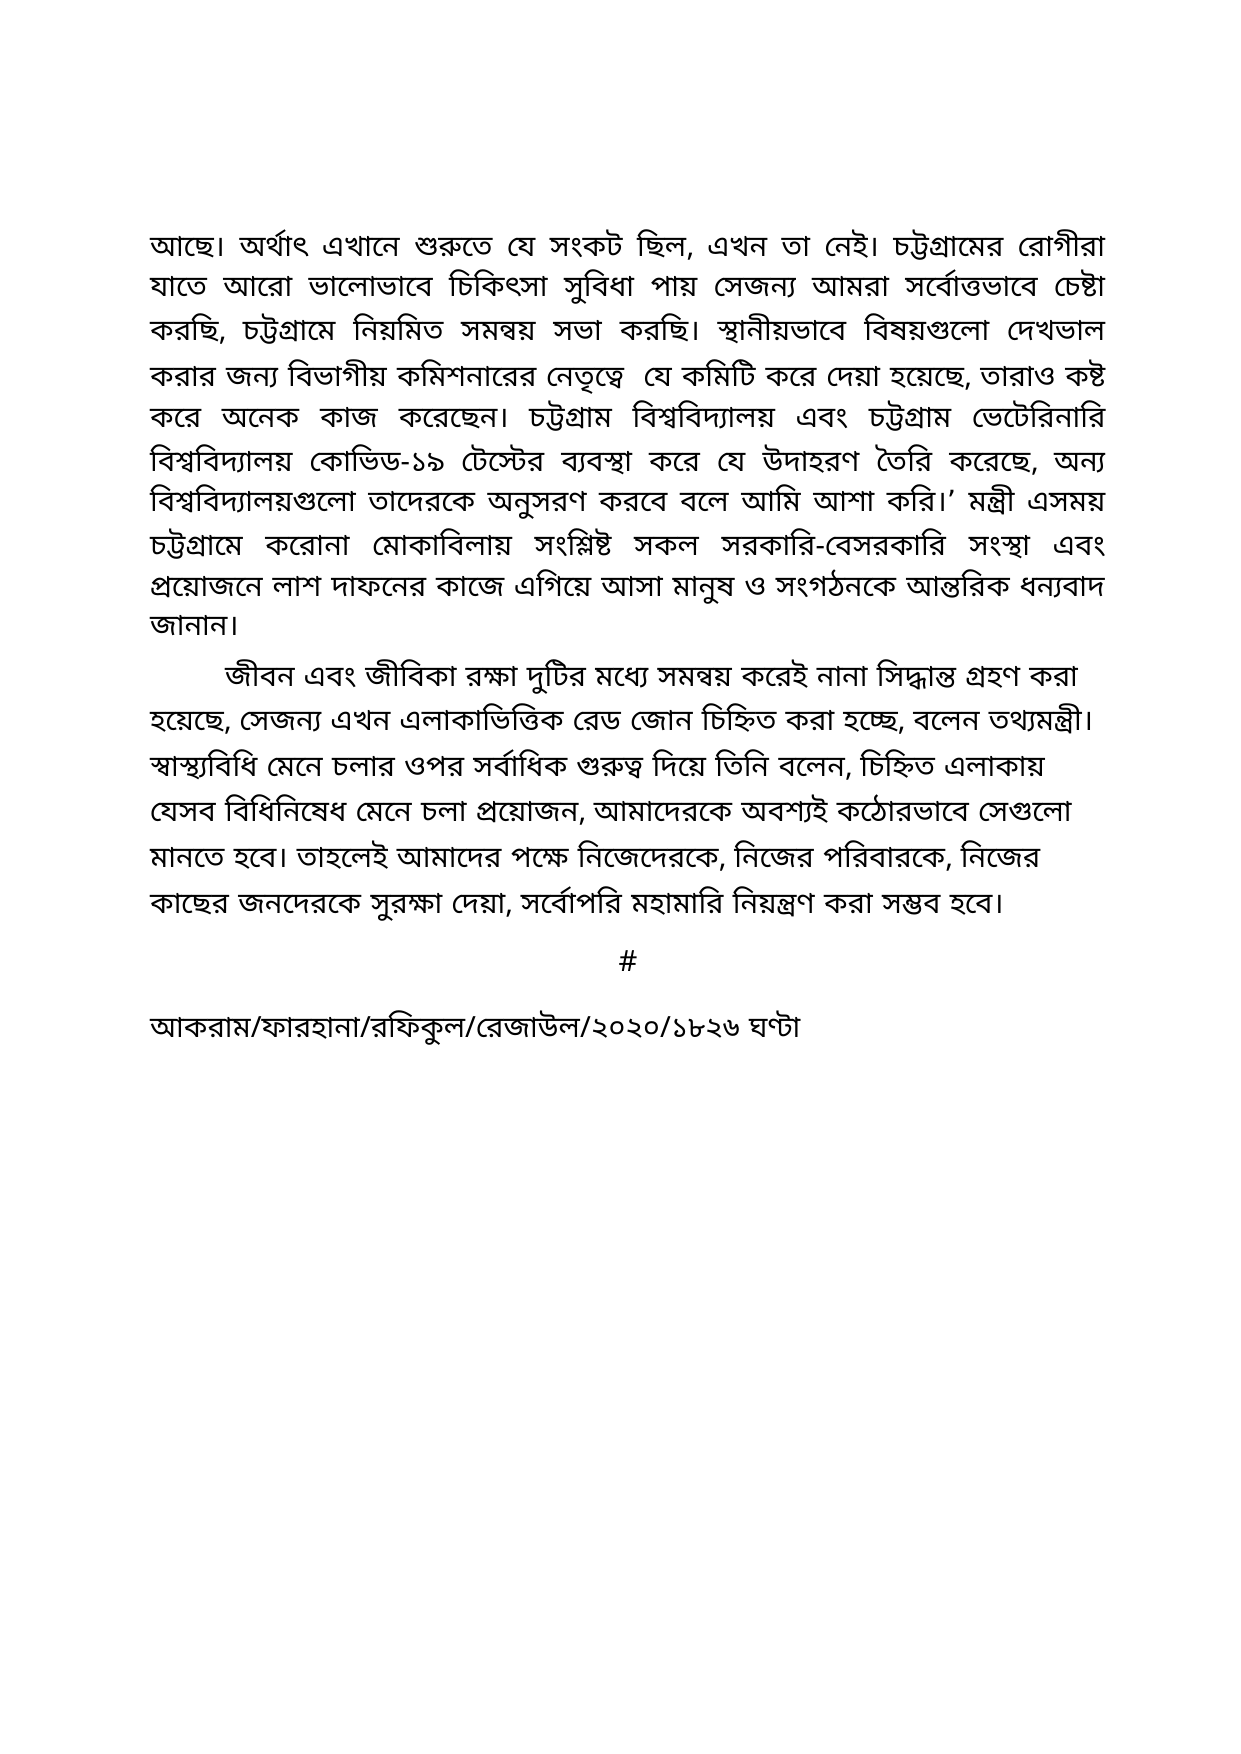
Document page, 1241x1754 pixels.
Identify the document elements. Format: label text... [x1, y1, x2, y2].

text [150, 225, 1105, 642]
text # [150, 940, 1105, 980]
text আকরাম/ফারহানা/রফিকুল/রেজাউল/২০২০/১৮২৬ ঘণ্টা [150, 1006, 1105, 1046]
text জীবন এবং জীবিকা রক্ষা দুটির মধ্যে সমন্বয় করেই নানা সিদ্ধান্ত গ্রহণ করা হয়েছে, সেজন্য এখন এলাকাভিত্তিক রেড জোন চিহ্নিত করা হচ্ছে, বলেন তথ্যমন্ত্রী। স্বাস্থ্যবিধি মেনে চলার ওপর সর্বাধিক গুরুত্ব দিয়ে তিনি বলেন, চিহ্নিত এলাকায় যেসব বিধিনিষেধ মেনে চলা প্রয়োজন, আমাদেরকে অবশ্যই কঠোরভাবে সেগুলো মানতে হবে। তাহলেই আমাদের পক্ষে নিজেদেরকে, নিজের পরিবারকে, নিজের কাছের জনদেরকে সুরক্ষা দেয়া, সর্বোপরি মহামারি নিয়ন্ত্রণ করা সম্ভব হবে। [150, 659, 1105, 922]
